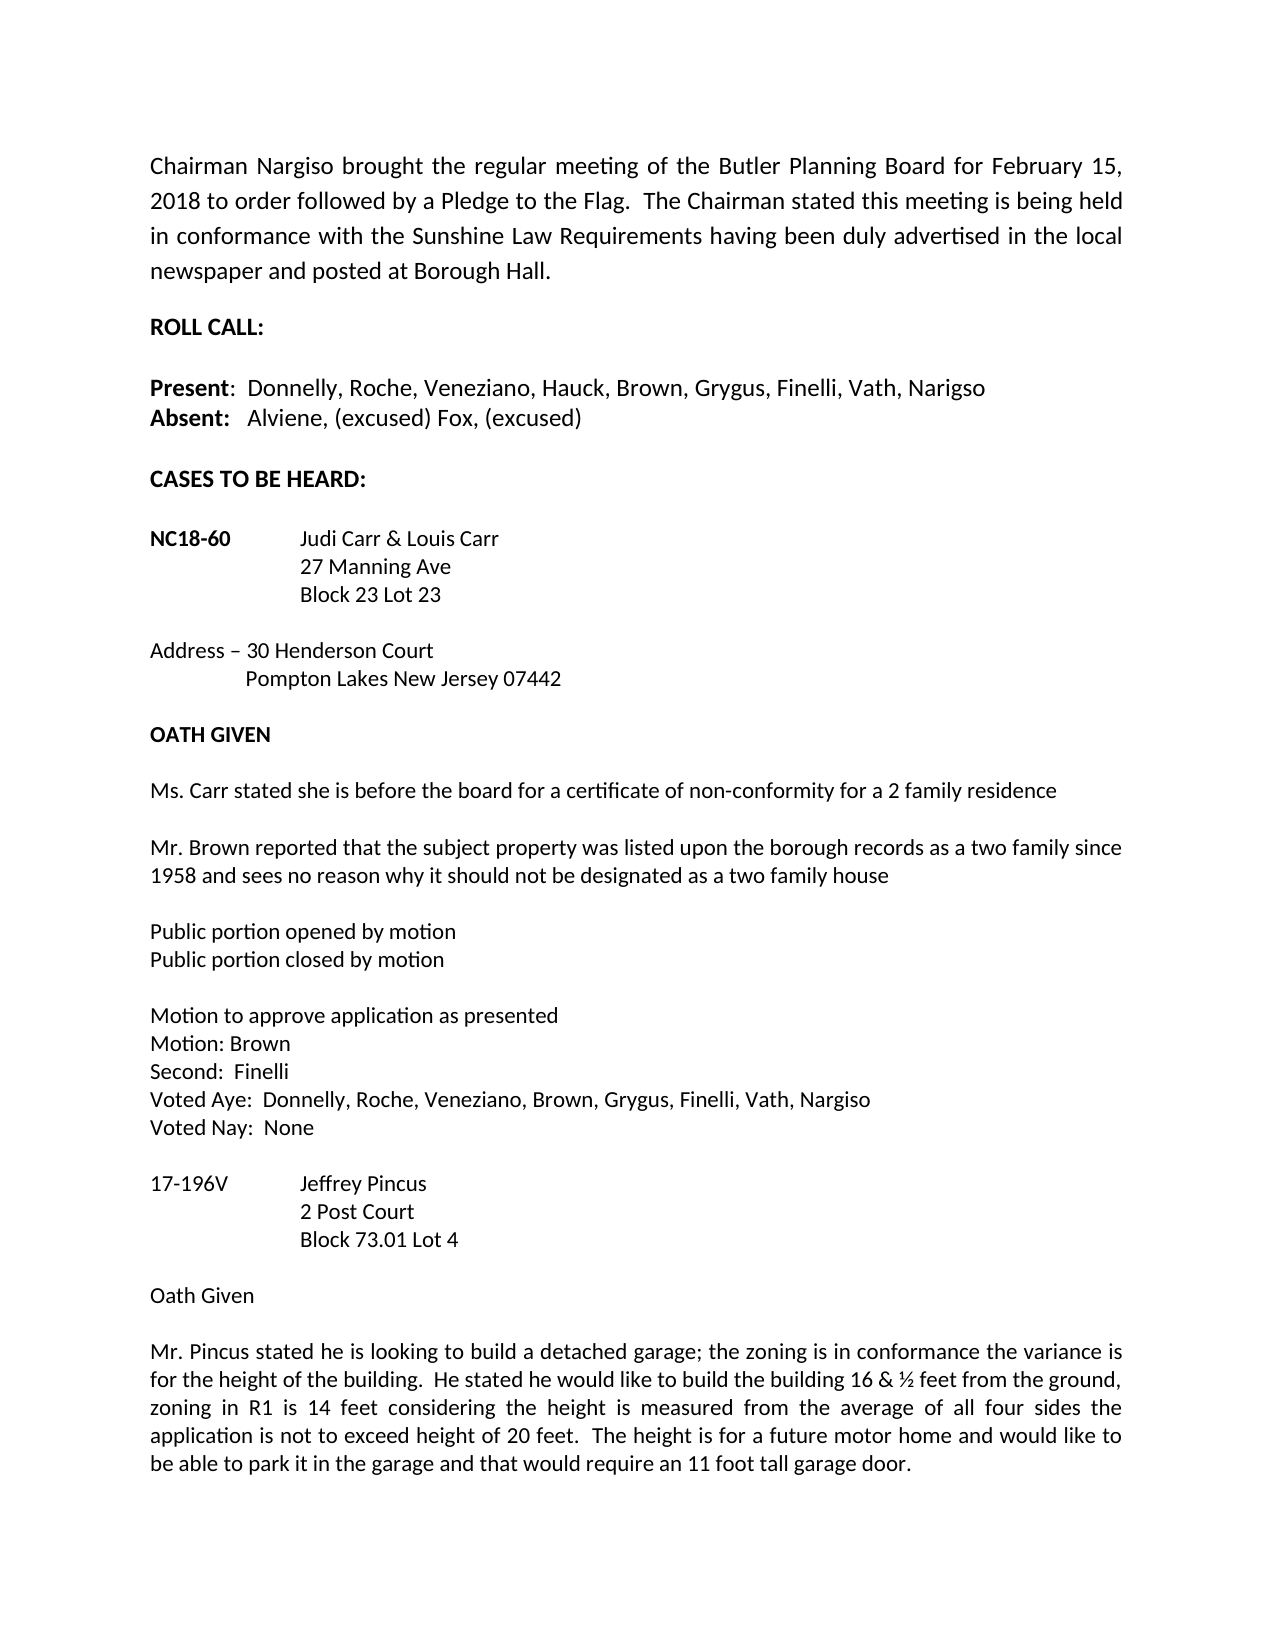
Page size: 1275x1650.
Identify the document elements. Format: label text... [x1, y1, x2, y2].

text ROLL CALL: [150, 311, 1125, 341]
text Motion: Brown [150, 1029, 1125, 1057]
text 2 Post Court [150, 1197, 1125, 1225]
text Present: Donnelly, Roche, Veneziano, Hauck, Brown, Grygus, Finelli, Vath, Narigso [150, 372, 1125, 402]
text Address – 30 Henderson Court [150, 637, 1125, 664]
text Voted Aye: Donnelly, Roche, Veneziano, Brown, Grygus, Finelli, Vath, Nargiso [150, 1085, 1125, 1113]
text Absent: Alviene, (excused) Fox, (excused) [150, 402, 1125, 433]
text OATH GIVEN [150, 721, 1125, 749]
text Second: Finelli [150, 1057, 1125, 1085]
text Public portion opened by motion [150, 917, 1125, 945]
text 17-196V Jeffrey Pincus [150, 1169, 1125, 1197]
text Chairman Nargiso brought the regular meeting of the Butler Planning Board for February 15, 2018 to order followed by a Pledge to the Flag. The Chairman stated this meeting is being held in conformance with the Sunshine Law Requirements having been duly advertised in the local newspaper and posted at Borough Hall. [150, 150, 1125, 286]
text Mr. Pincus stated he is looking to build a detached garage; the zoning is in conformance the variance is for the height of the building. He stated he would like to build the building 16 & ½ feet from the ground, zoning in R1 is 14 feet considering the height is measured from the average of all four sides the application is not to exceed height of 20 feet. The height is for a future motor home and would like to be able to park it in the garage and that would require an 11 foot tall garage door. [150, 1337, 1125, 1477]
text NC18-60 Judi Carr & Louis Carr [150, 524, 1125, 552]
text CASES TO BE HEARD: [150, 463, 1125, 494]
text Public portion closed by motion [150, 945, 1125, 973]
text Pompton Lakes New Jersey 07442 [150, 664, 1125, 693]
text Ms. Carr stated she is before the board for a certificate of non-conformity for a 2 family residence [150, 777, 1125, 805]
text Motion to approve application as presented [150, 1001, 1125, 1029]
text 27 Manning Ave [150, 552, 1125, 581]
text Block 23 Lot 23 [150, 581, 1125, 608]
text Voted Nay: None [150, 1113, 1125, 1141]
text Mr. Brown reported that the subject property was listed upon the borough records as a two family since 1958 and sees no reason why it should not be designated as a two family house [150, 833, 1125, 889]
text Block 73.01 Lot 4 [150, 1225, 1125, 1253]
text Oath Given [150, 1281, 1125, 1309]
